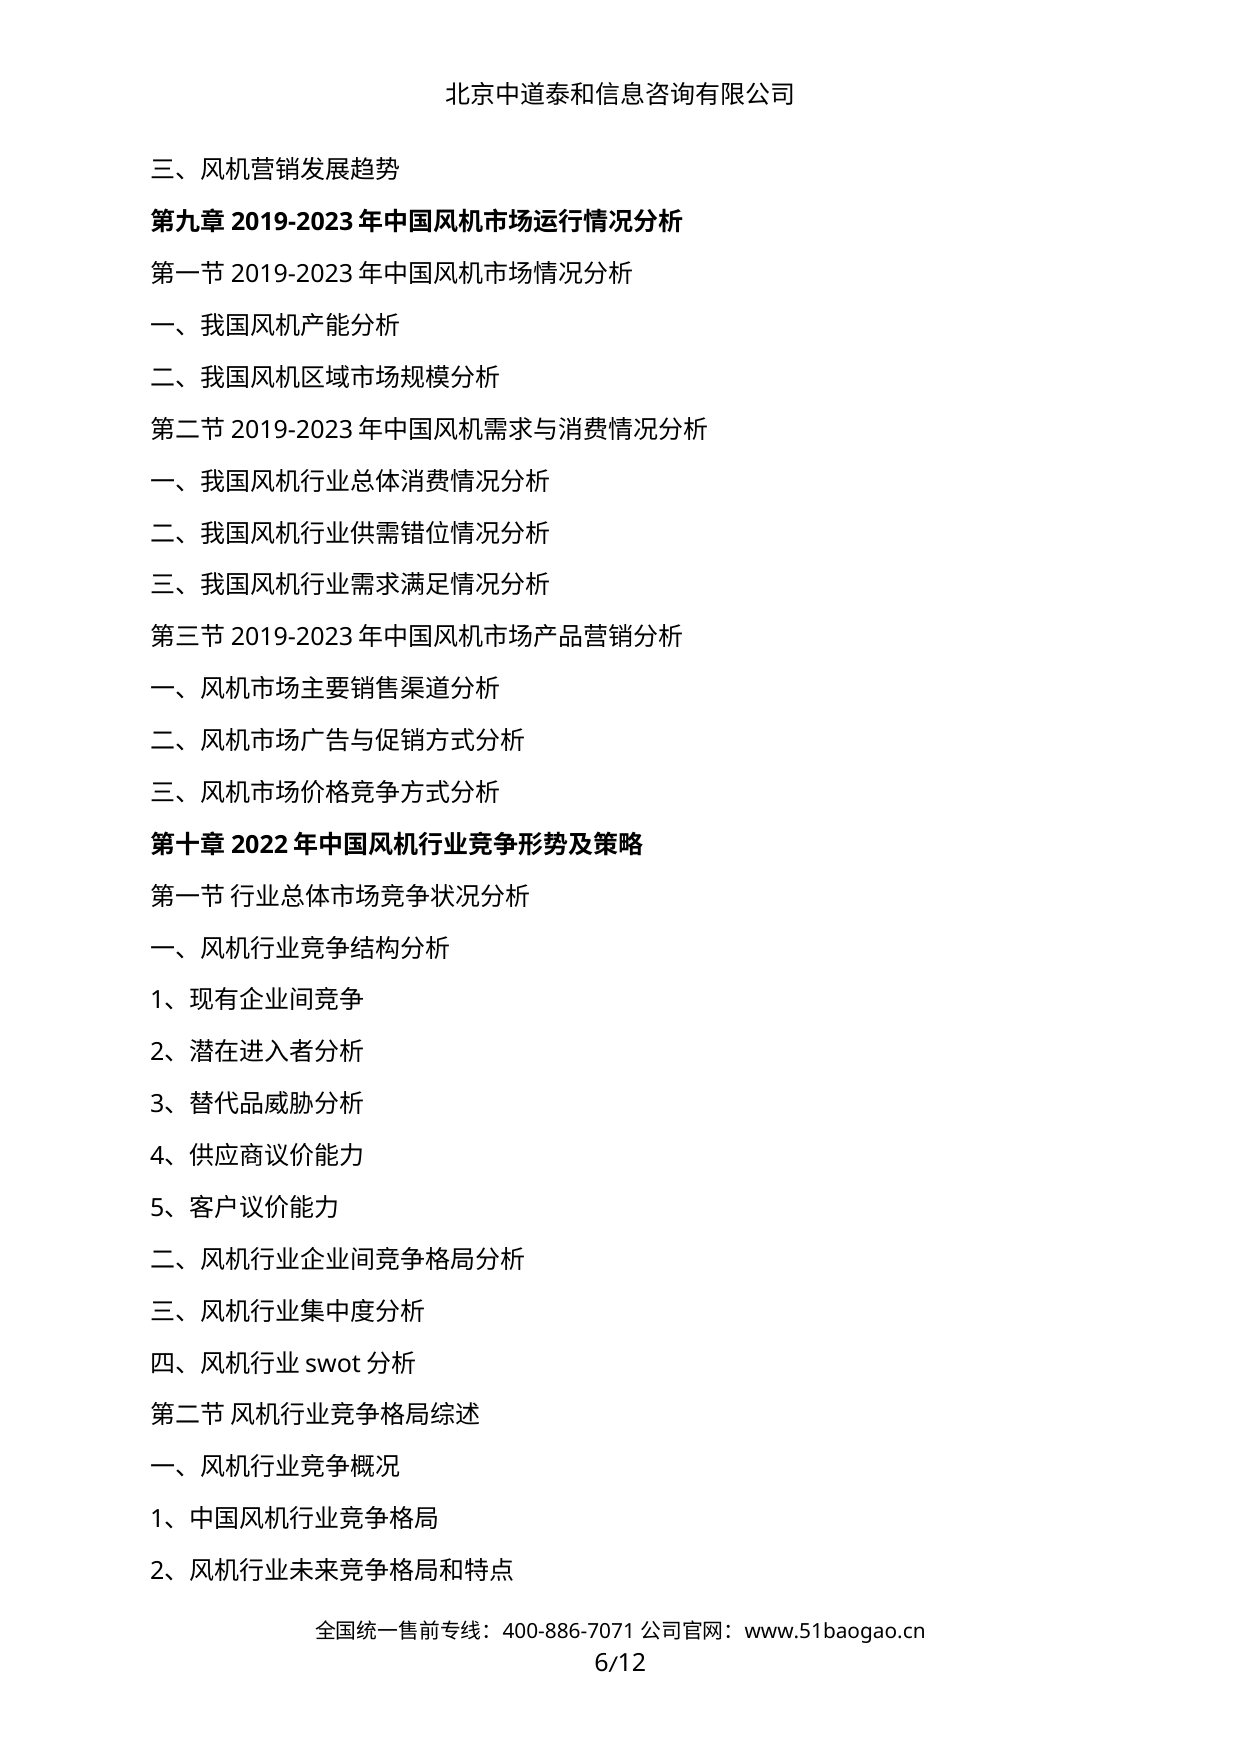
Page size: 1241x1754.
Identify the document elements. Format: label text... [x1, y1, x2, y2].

text 第九章 2019-2023年中国风机市场运行情况分析 [150, 202, 1090, 238]
text 三、风机市场价格竞争方式分析 [150, 772, 1090, 809]
text 1、现有企业间竞争 [150, 980, 1090, 1016]
text 一、我国风机产能分析 [150, 306, 1090, 342]
text 5、客户议价能力 [150, 1187, 1090, 1224]
text 第一节 行业总体市场竞争状况分析 [150, 876, 1090, 912]
text 第二节 风机行业竞争格局综述 [150, 1395, 1090, 1431]
text 第一节 2019-2023年中国风机市场情况分析 [150, 254, 1090, 290]
text 第十章 2022年中国风机行业竞争形势及策略 [150, 824, 1090, 861]
text 三、我国风机行业需求满足情况分析 [150, 565, 1090, 601]
text 第三节 2019-2023年中国风机市场产品营销分析 [150, 617, 1090, 653]
text 一、风机行业竞争结构分析 [150, 928, 1090, 964]
text 三、风机行业集中度分析 [150, 1291, 1090, 1327]
text 3、替代品威胁分析 [150, 1084, 1090, 1120]
text 一、我国风机行业总体消费情况分析 [150, 461, 1090, 497]
text 二、风机市场广告与促销方式分析 [150, 721, 1090, 757]
text 1、中国风机行业竞争格局 [150, 1499, 1090, 1535]
text 三、风机营销发展趋势 [150, 150, 1090, 186]
text 二、我国风机区域市场规模分析 [150, 357, 1090, 394]
text 二、风机行业企业间竞争格局分析 [150, 1239, 1090, 1276]
text 四、风机行业swot分析 [150, 1343, 1090, 1379]
text 2、潜在进入者分析 [150, 1032, 1090, 1068]
text 2、风机行业未来竞争格局和特点 [150, 1551, 1090, 1587]
text 二、我国风机行业供需错位情况分析 [150, 513, 1090, 549]
text 第二节 2019-2023年中国风机需求与消费情况分析 [150, 409, 1090, 446]
text 一、风机行业竞争概况 [150, 1447, 1090, 1483]
text 4、供应商议价能力 [150, 1136, 1090, 1172]
text 一、风机市场主要销售渠道分析 [150, 669, 1090, 705]
